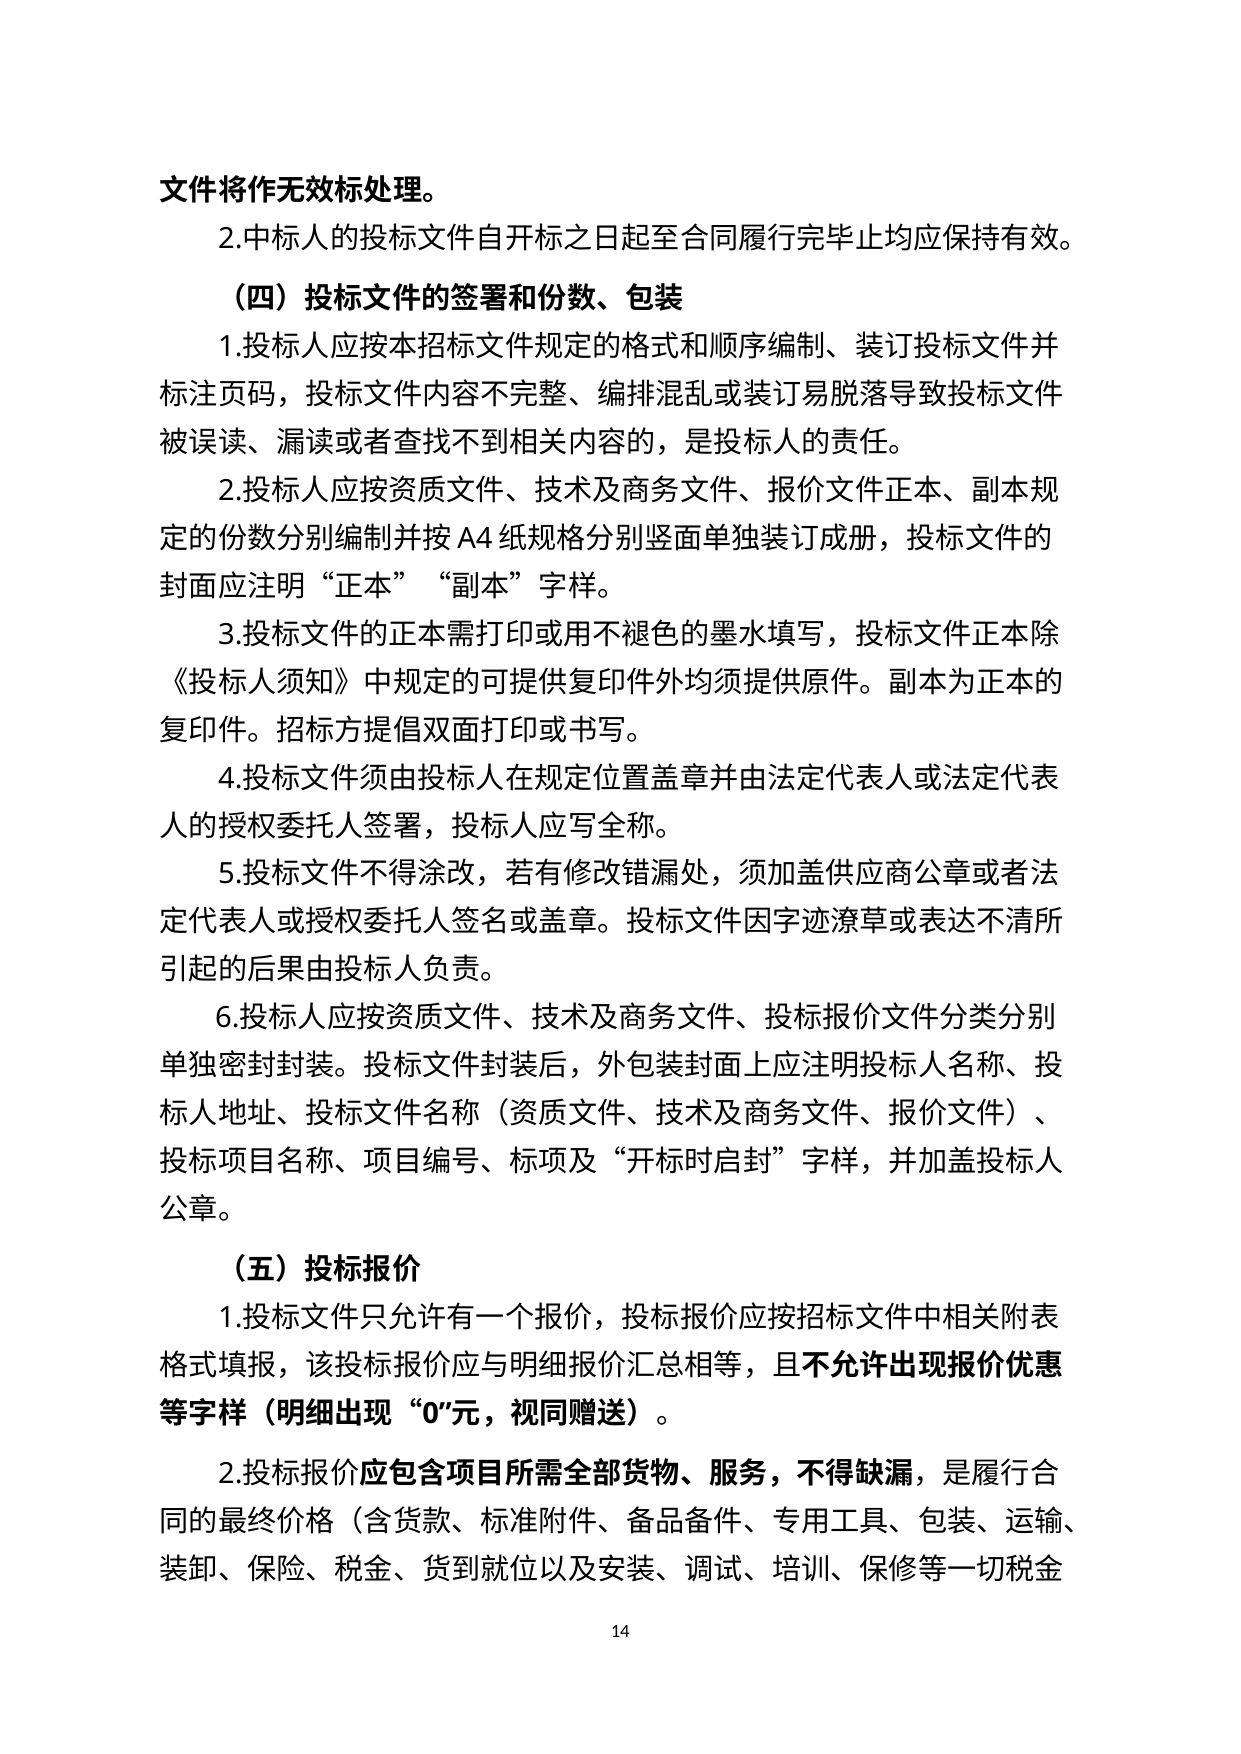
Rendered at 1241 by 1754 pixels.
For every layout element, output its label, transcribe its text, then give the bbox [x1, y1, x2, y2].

text （五）投标报价 [159, 1241, 1081, 1289]
text 1.投标人应按本招标文件规定的格式和顺序编制、装订投标文件并标注页码，投标文件内容不完整、编排混乱或装订易脱落导致投标文件被误读、漏读或者查找不到相关内容的，是投标人的责任。 [159, 318, 1081, 462]
text 1.投标文件只允许有一个报价，投标报价应按招标文件中相关附表格式填报，该投标报价应与明细报价汇总相等，且不允许出现报价优惠等字样（明细出现“元，视同赠送）。 [159, 1289, 1081, 1433]
text （四）投标文件的签署和份数、包装 [159, 271, 1081, 318]
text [159, 1446, 1081, 1589]
text 6.投标人应按资质文件、技术及商务文件、投标报价文件分类分别单独密封封装。投标文件封装后，外包装封面上应注明投标人名称、投标人地址、投标文件名称（资质文件、技术及商务文件、报价文件）、投标项目名称、项目编号、标项及“开标时启封”字样，并加盖投标人公章。 [159, 989, 1081, 1229]
text 4.投标文件须由投标人在规定位置盖章并由法定代表人或法定代表人的授权委托人签署，投标人应写全称。 [159, 750, 1081, 846]
text 2.中标人的投标文件自开标之日起至合同履行完毕止均应保持有效。 [159, 210, 1081, 258]
text 2.投标人应按资质文件、技术及商务文件、报价文件正本、副本规定的份数分别编制并按A4纸规格分别竖面单独装订成册，投标文件的封面应注明“正本”“副本”字样。 [159, 462, 1081, 606]
text 3.投标文件的正本需打印或用不褪色的墨水填写，投标文件正本除《投标人须知》中规定的可提供复印件外均须提供原件。副本为正本的复印件。招标方提倡双面打印或书写。 [159, 606, 1081, 750]
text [159, 162, 1081, 210]
text 5.投标文件不得涂改，若有修改错漏处，须加盖供应商公章或者法定代表人或授权委托人签名或盖章。投标文件因字迹潦草或表达不清所引起的后果由投标人负责。 [159, 846, 1081, 989]
